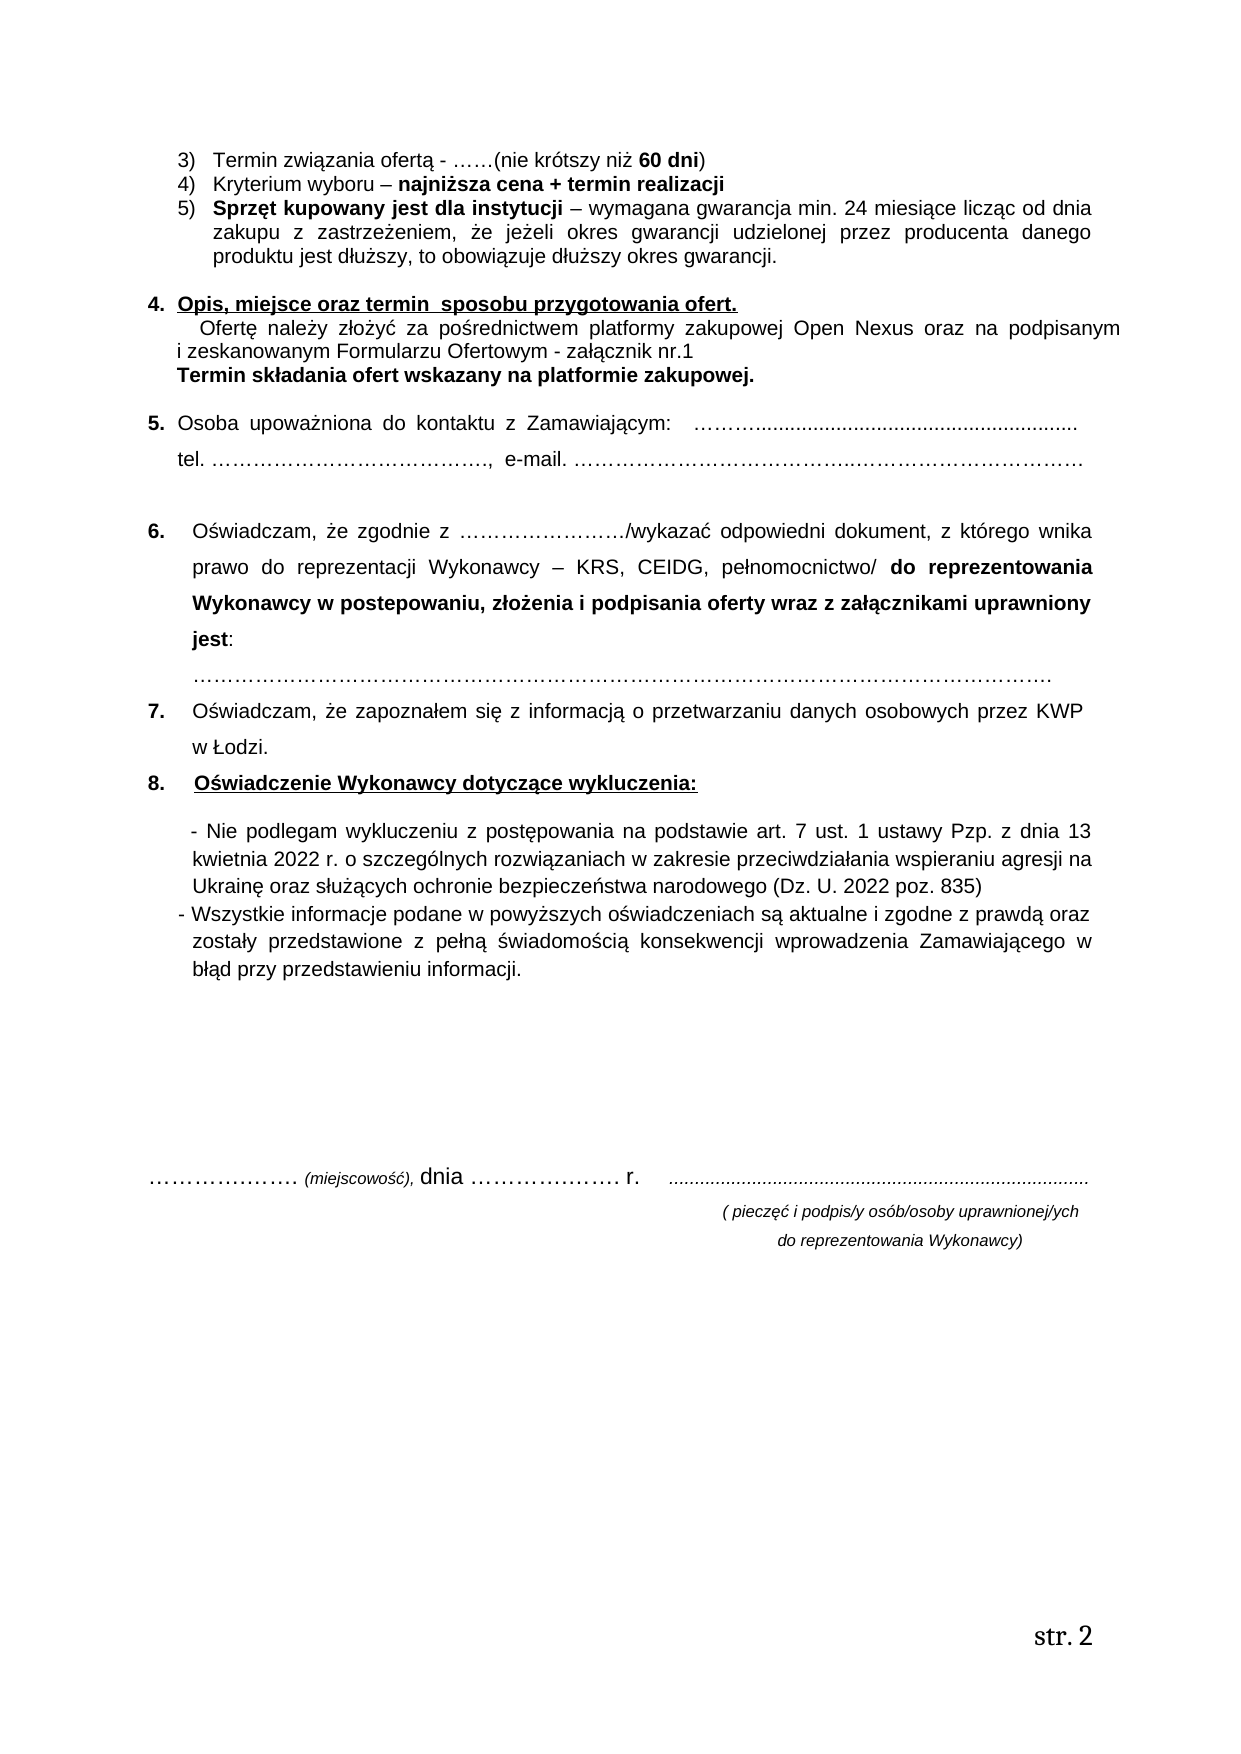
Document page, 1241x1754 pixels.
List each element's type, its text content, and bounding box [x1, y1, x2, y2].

list Oświadczam, że zapoznałem się z informacją o przetwarzaniu danych osobowych przez KWP w Łodzi. [148, 699, 1093, 758]
list Sprzęt kupowany jest dla instytucji – wymagana gwarancja min. 24 miesiące licząc od dnia zakupu z zastrzeżeniem, że jeżeli okres gwarancji udzielonej przez producenta danego produktu jest dłuższy, to obowiązuje dłuższy okres gwarancji. [177, 196, 1093, 267]
list Oświadczam, że zgodnie z ……………………/wykazać odpowiedni dokument, z którego wnika prawo do reprezentacji Wykonawcy – KRS, CEIDG, pełnomocnictwo/ do reprezentowania Wykonawcy w postepowaniu, złożenia i podpisania oferty wraz z załącznikami uprawniony jest: ……………………………………………………………………………………………………………. [148, 519, 1093, 687]
list Opis, miejsce oraz termin sposobu przygotowania ofert. [148, 291, 1090, 315]
text - Wszystkie informacje podane w powyższych oświadczeniach są aktualne i zgodne z prawdą oraz zostały przedstawione z pełną świadomością konsekwencji wprowadzenia Zamawiającego w błąd przy przedstawieniu informacji. [148, 901, 1093, 980]
list Osoba upoważniona do kontaktu z Zamawiającym: ………........................................................ tel. …………………………………., e-mail. …………………………………..…………………………… [148, 411, 1090, 471]
text ………….……. (miejscowość), dnia ………….……. r. ................................................................................. [148, 1163, 1093, 1189]
text - Nie podlegam wykluczeniu z postępowania na podstawie art. 7 ust. 1 ustawy Pzp. z dnia 13 kwietnia 2022 r. o szczególnych rozwiązaniach w zakresie przeciwdziałania wspieraniu agresji na Ukrainę oraz służących ochronie bezpieczeństwa narodowego (Dz. U. 2022 poz. 835) [148, 819, 1093, 898]
list Termin związania ofertą - ……(nie krótszy niż 60 dni) [177, 148, 1093, 172]
text do reprezentowania Wykonawcy) [650, 1231, 1152, 1250]
text ( pieczęć i podpis/y osób/osoby uprawnionej/ych [650, 1202, 1152, 1221]
list Kryterium wyboru – najniższa cena + termin realizacji [177, 172, 1093, 196]
text Termin składania ofert wskazany na platformie zakupowej. [148, 363, 1122, 387]
text Ofertę należy złożyć za pośrednictwem platformy zakupowej Open Nexus oraz na podpisanym i zeskanowanym Formularzu Ofertowym - załącznik nr.1 [148, 315, 1122, 363]
text 8. Oświadczenie Wykonawcy dotyczące wykluczenia: [148, 771, 1093, 794]
